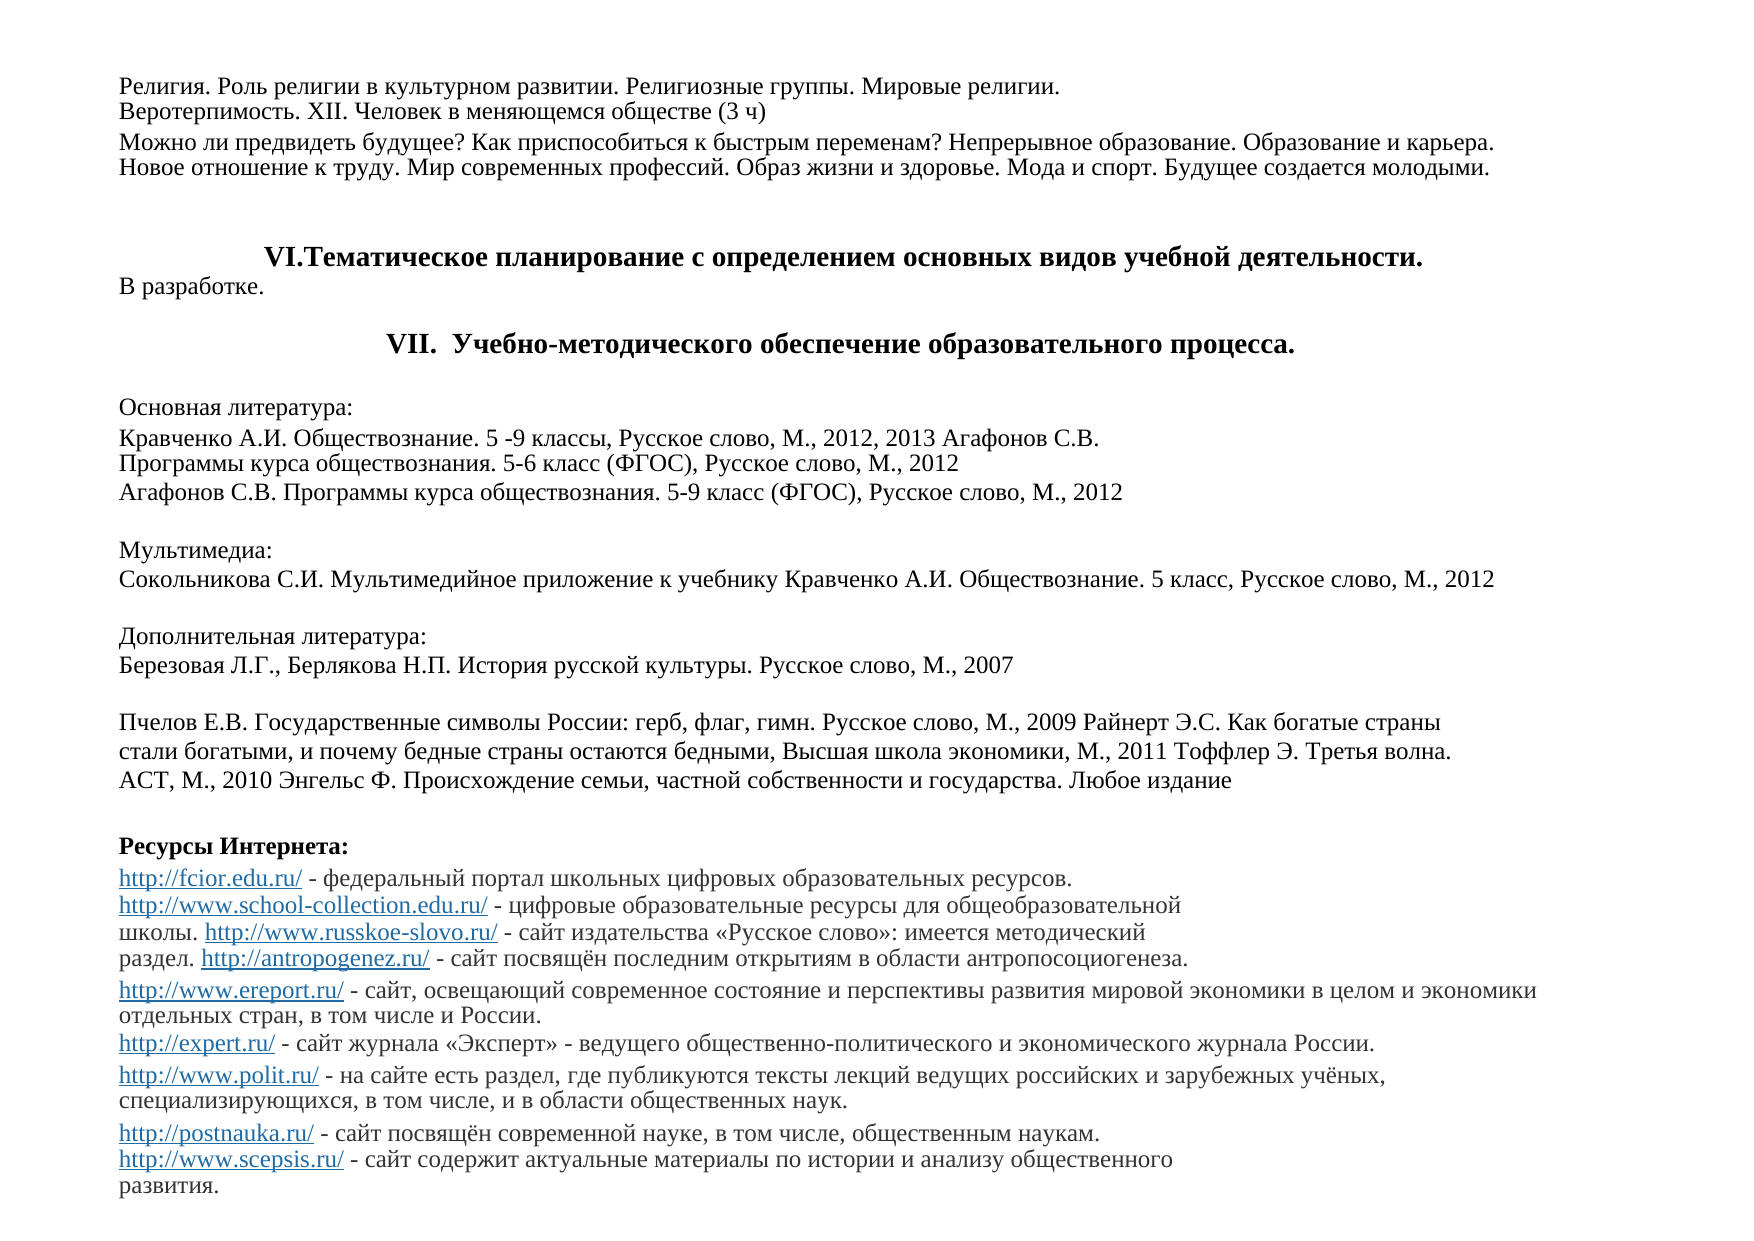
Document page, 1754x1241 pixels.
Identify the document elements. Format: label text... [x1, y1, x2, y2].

text Религия. Роль религии в культурном развитии. Религиозные группы. Мировые религии. Веротерпимость. ХII. Человек в меняющемся обществе (3 ч) [119, 74, 1243, 124]
text Мультимедиа: [119, 535, 1562, 564]
text VII. Учебно-методического обеспечение образовательного процесса. [119, 327, 1562, 360]
text Кравченко А.И. Обществознание. 5 -9 классы, Русское слово, М., 2012, 2013 Агафонов С.В. Программы курса обществознания. 5-6 класс (ФГОС), Русское слово, М., 2012 [119, 427, 1123, 477]
text В разработке. [119, 273, 1562, 300]
text VI.Тематическое планирование с определением основных видов учебной деятельности. [125, 239, 1562, 273]
text http://www.ereport.ru/ - сайт, освещающий современное состояние и перспективы развития мировой экономики в целом и экономики отдельных стран, в том числе и России. [119, 978, 1562, 1029]
text Можно ли предвидеть будущее? Как приспособиться к быстрым переменам? Непрерывное образование. Образование и карьера. Новое отношение к труду. Мир современных профессий. Образ жизни и здоровье. Мода и спорт. Будущее создается молодыми. [119, 131, 1562, 181]
text Основная литература: [119, 392, 1562, 421]
text Березовая Л.Г., Берлякова Н.П. История русской культуры. Русское слово, М., 2007 [119, 650, 1562, 679]
text http://postnauka.ru/ - сайт посвящён современной науке, в том числе, общественным наукам. http://www.scepsis.ru/ - сайт содержит актуальные материалы по истории и анализу общественного развития. [119, 1120, 1206, 1199]
text http://expert.ru/ - сайт журнала «Эксперт» - ведущего общественно-политического и экономического журнала России. [119, 1029, 1562, 1057]
text Дополнительная литература: [119, 621, 1562, 650]
text Ресурсы Интернета: [119, 831, 1562, 859]
text Агафонов С.В. Программы курса обществознания. 5-9 класс (ФГОС), Русское слово, М., 2012 [119, 477, 1562, 506]
text Сокольникова С.И. Мультимедийное приложение к учебнику Кравченко А.И. Обществознание. 5 класс, Русское слово, М., 2012 [119, 564, 1562, 592]
text http://www.polit.ru/ - на сайте есть раздел, где публикуются тексты лекций ведущих российских и зарубежных учёных, специализирующихся, в том числе, и в области общественных наук. [119, 1063, 1562, 1114]
text Пчелов Е.В. Государственные символы России: герб, флаг, гимн. Русское слово, М., 2009 Райнерт Э.С. Как богатые страны стали богатыми, и почему бедные страны остаются бедными, Высшая школа экономики, М., 2011 Тоффлер Э. Третья волна. АСТ, М., 2010 Энгельс Ф. Происхождение семьи, частной собственности и государства. Любое издание [119, 707, 1458, 794]
text http://fcior.edu.ru/ - федеральный портал школьных цифровых образовательных ресурсов. http://www.school-collection.edu.ru/ - цифровые образовательные ресурсы для общеобразовательной школы. http://www.russkoe-slovo.ru/ - сайт издательства «Русское слово»: имеется методический раздел. http://antropogenez.ru/ - сайт посвящён последним открытиям в области антропосоциогенеза. [119, 865, 1193, 972]
